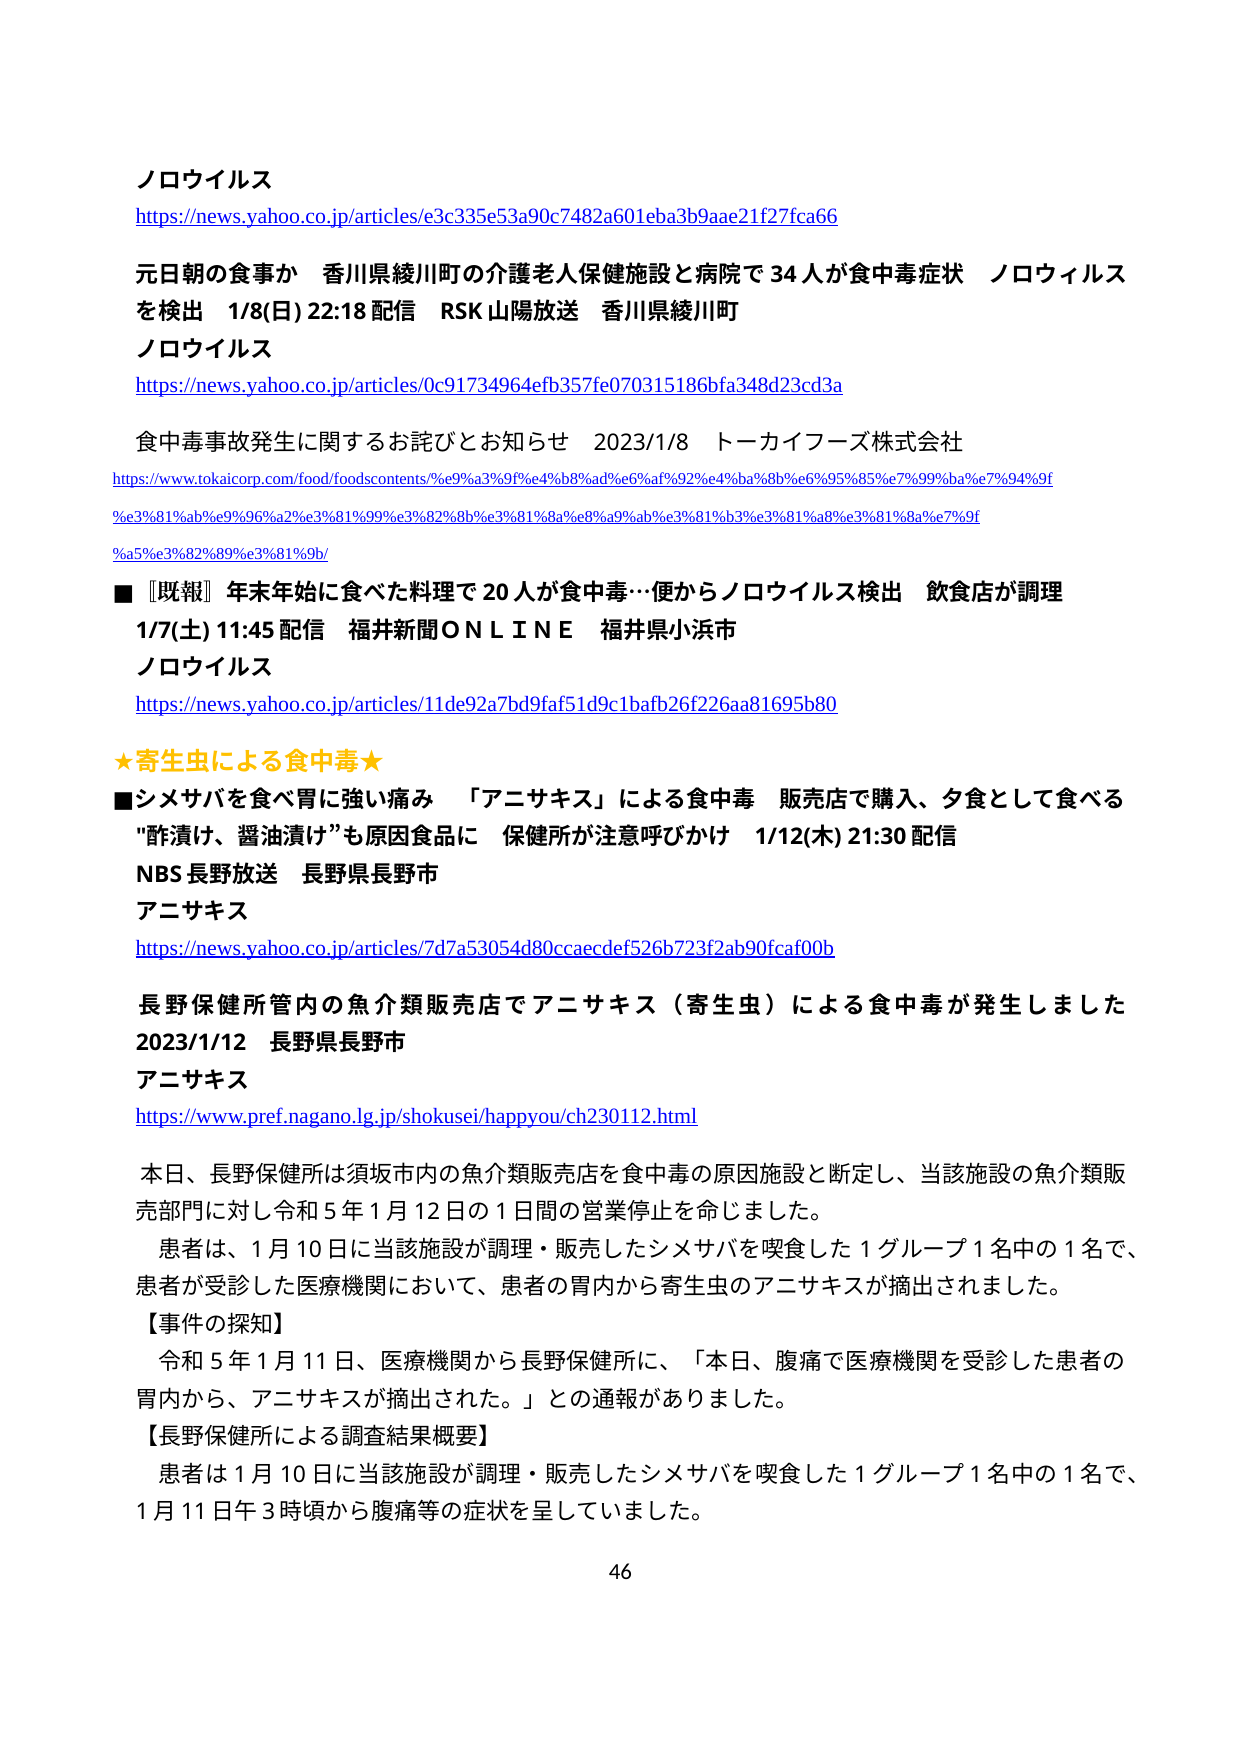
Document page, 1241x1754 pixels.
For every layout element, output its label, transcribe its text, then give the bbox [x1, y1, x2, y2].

text ★寄生虫による食中毒★ [112, 741, 1128, 778]
text https://news.yahoo.co.jp/articles/e3c335e53a90c7482a601eba3b9aae21f27fca66 [112, 197, 1128, 235]
text NBS長野放送 長野県長野市 [112, 853, 1128, 891]
text 【事件の探知】 [135, 1303, 1128, 1341]
text アニサキス [112, 891, 1128, 928]
text 【長野保健所による調査結果概要】 [135, 1416, 1128, 1453]
text ノロウイルス [135, 647, 1128, 685]
text ノロウイルス [112, 328, 1128, 366]
text ■シメサバを食べ胃に強い痛み 「アニサキス」による食中毒 販売店で購入、夕食として食べる "酢漬け、醤油漬け”も原因食品に 保健所が注意呼びかけ 1/12(木) 21:30配信 [112, 778, 1128, 853]
text ■〚既報〛年末年始に食べた料理で20人が食中毒…便からノロウイルス検出 飲食店が調理 [112, 572, 1128, 610]
text 元日朝の食事か 香川県綾川町の介護老人保健施設と病院で34人が食中毒症状 ノロウィルスを検出 1/8(日) 22:18配信 RSK山陽放送 香川県綾川町 [135, 253, 1128, 328]
text 長野保健所管内の魚介類販売店でアニサキス（寄生虫）による食中毒が発生しました 2023/1/12 長野県長野市 [112, 985, 1128, 1060]
text 患者は1月10日に当該施設が調理・販売したシメサバを喫食した1グループ1名中の1名で、1月11日午3時頃から腹痛等の症状を呈していました。 [135, 1453, 1128, 1528]
text https://news.yahoo.co.jp/articles/7d7a53054d80ccaecdef526b723f2ab90fcaf00b [112, 928, 1128, 966]
text 食中毒事故発生に関するお詫びとお知らせ 2023/1/8 トーカイフーズ株式会社 [112, 422, 1128, 460]
text 患者は、1月10日に当該施設が調理・販売したシメサバを喫食した1グループ1名中の1名で、患者が受診した医療機関において、患者の胃内から寄生虫のアニサキスが摘出されました。 [135, 1228, 1128, 1303]
text https://news.yahoo.co.jp/articles/11de92a7bd9faf51d9c1bafb26f226aa81695b80 [135, 685, 1128, 722]
text https://www.tokaicorp.com/food/foodscontents/%e9%a3%9f%e4%b8%ad%e6%af%92%e4%ba%8b%e6%95%85%e7%99%ba%e7%94%9f%e3%81%ab%e9%96%a2%e3%81%99%e3%82%8b%e3%81%8a%e8%a9%ab%e3%81%b3%e3%81%a8%e3%81%8a%e7%9f%a5%e3%82%89%e3%81%9b/ [112, 460, 1128, 572]
text アニサキス [112, 1060, 1128, 1097]
text ノロウイルス [112, 160, 1128, 197]
text https://news.yahoo.co.jp/articles/0c91734964efb357fe070315186bfa348d23cd3a [112, 366, 1128, 403]
text https://www.pref.nagano.lg.jp/shokusei/happyou/ch230112.html [112, 1097, 1128, 1135]
text 1/7(土) 11:45配信 福井新聞ＯＮＬＩＮＥ 福井県小浜市 [135, 610, 1128, 647]
text 令和5年1月11日、医療機関から長野保健所に、「本日、腹痛で医療機関を受診した患者の胃内から、アニサキスが摘出された。」との通報がありました。 [135, 1341, 1128, 1416]
text 本日、長野保健所は須坂市内の魚介類販売店を食中毒の原因施設と断定し、当該施設の魚介類販売部門に対し令和5年1月12日の1日間の営業停止を命じました。 [112, 1153, 1128, 1228]
